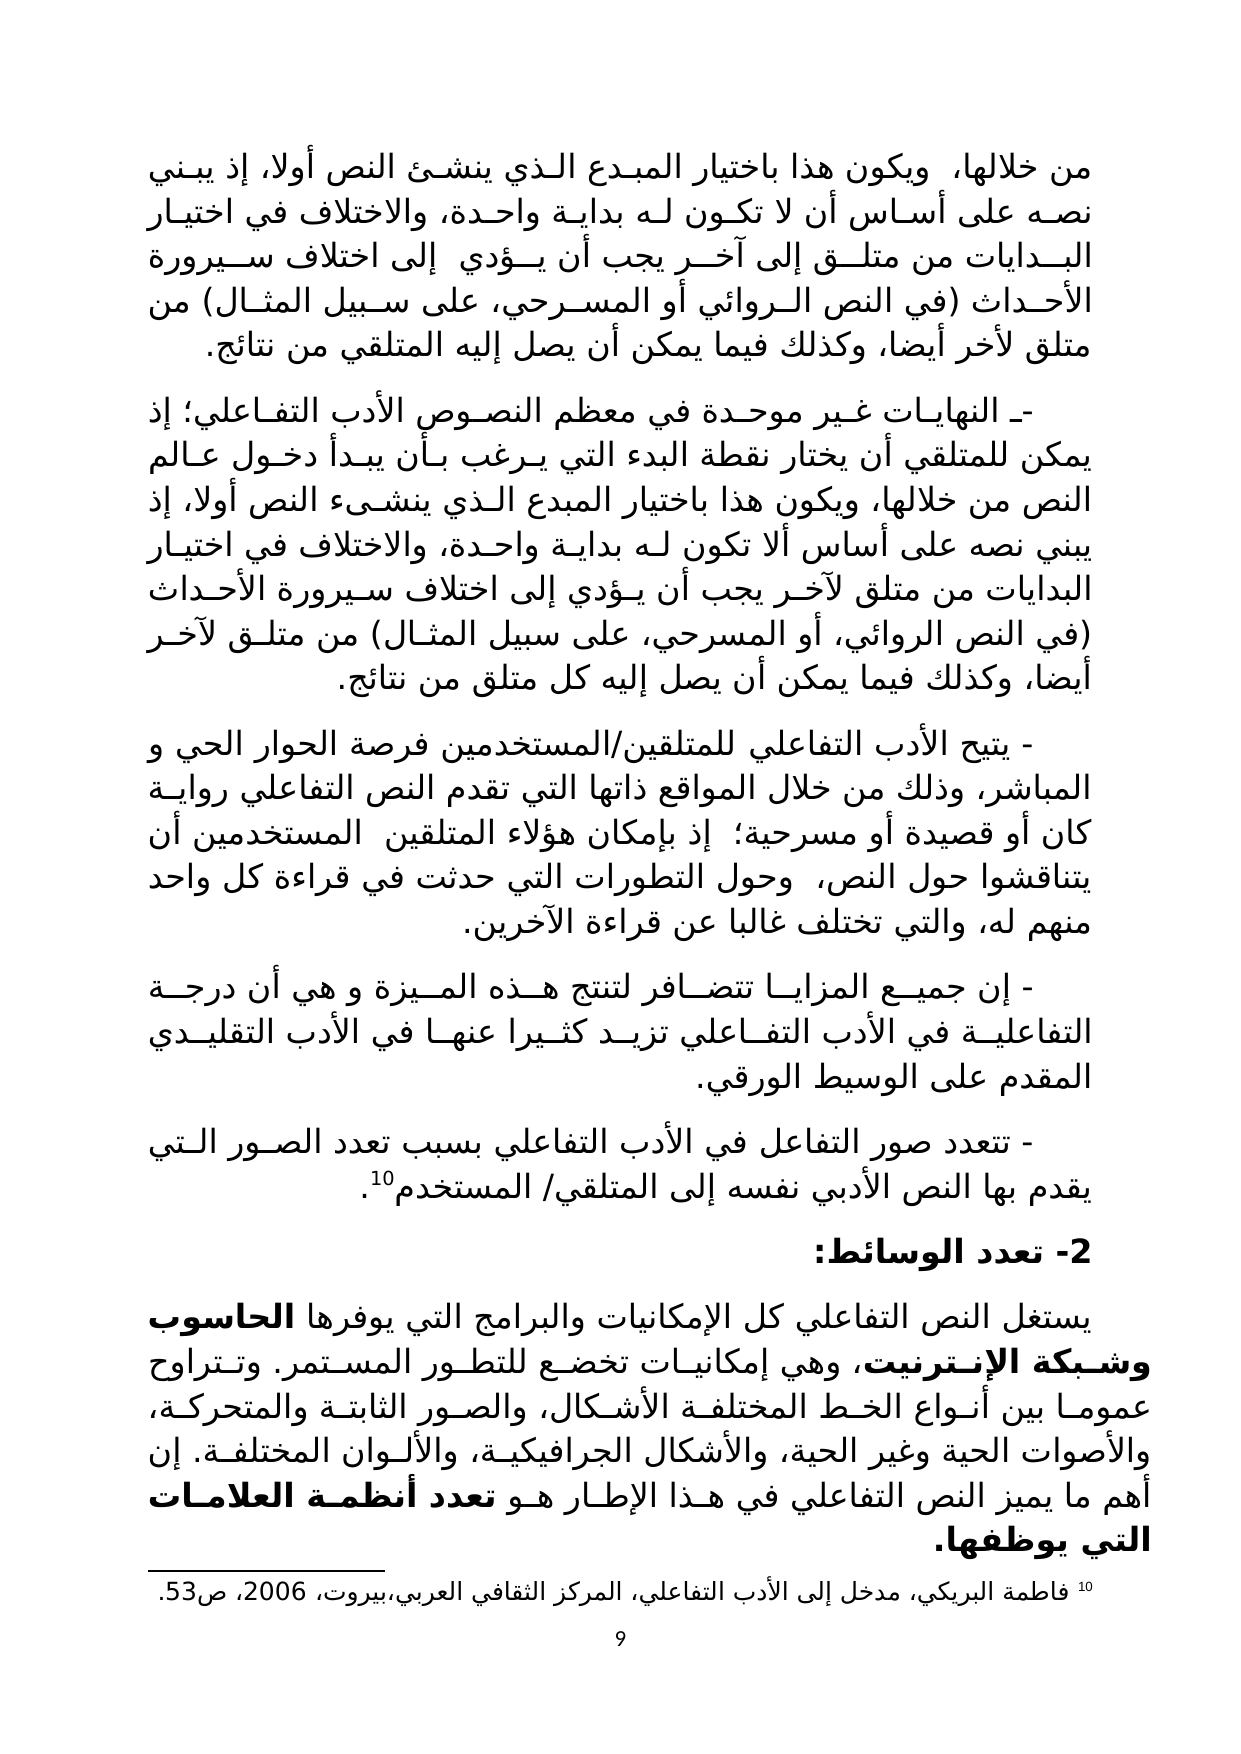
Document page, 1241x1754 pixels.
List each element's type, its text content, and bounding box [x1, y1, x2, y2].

text - النهايات غير موحدة في معظم النصوص الأدب التفاعلي؛ إذ يمكن للمتلقي أن يختار نقطة البدء التي يرغب بأن يبدأ دخول عالم النص من خلالها، ويكون هذا باختيار المبدع الذي ينشىء النص أولا، إذ يبني نصه على أساس ألا تكون له بداية واحدة، والاختلاف في اختيار البدايات من متلق لآخر يجب أن يؤدي إلى اختلاف سيرورة الأحداث (في النص الروائي، أو المسرحي، على سبيل المثال) من متلق لآخر أيضا، وكذلك فيما يمكن أن يصل إليه كل متلق من نتائج. [148, 391, 1093, 698]
text - يتيح الأدب التفاعلي للمتلقين/المستخدمين فرصة الحوار الحي و المباشر، وذلك من خلال المواقع ذاتها التي تقدم النص التفاعلي رواية كان أو قصيدة أو مسرحية؛ إذ بإمكان هؤلاء المتلقين المستخدمين أن يتناقشوا حول النص، وحول التطورات التي حدثت في قراءة كل واحد منهم له، والتي تختلف غالبا عن قراءة الآخرين. [148, 724, 1093, 941]
text - إن جميع المزايا تتضافر لتنتج هذه الميزة و هي أن درجة التفاعلية في الأدب التفاعلي تزيد كثيرا عنها في الأدب التقليدي المقدم على الوسيط الورقي. [148, 968, 1093, 1096]
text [148, 148, 1093, 365]
text - تتعدد صور التفاعل في الأدب التفاعلي بسبب تعدد الصور التي يقدم بها النص الأدبي نفسه إلى المتلقي/ المستخدم. [148, 1123, 1093, 1206]
text يستغل النص التفاعلي كل الإمكانيات والبرامج التي يوفرها الحاسوب وشبكة الإنترنيت، وهي إمكانيات تخضع للتطور المستمر. وتتراوح عموما بين أنواع الخط المختلفة الأشكال، والصور الثابتة والمتحركة، والأصوات الحية وغير الحية، والأشكال الجرافيكية، والألوان المختلفة. إن أهم ما يميز النص التفاعلي في هذا الإطار هو تعدد أنظمة العلامات التي يوظفها. [148, 1298, 1152, 1560]
text 2- تعدد الوسائط: [148, 1233, 1152, 1271]
